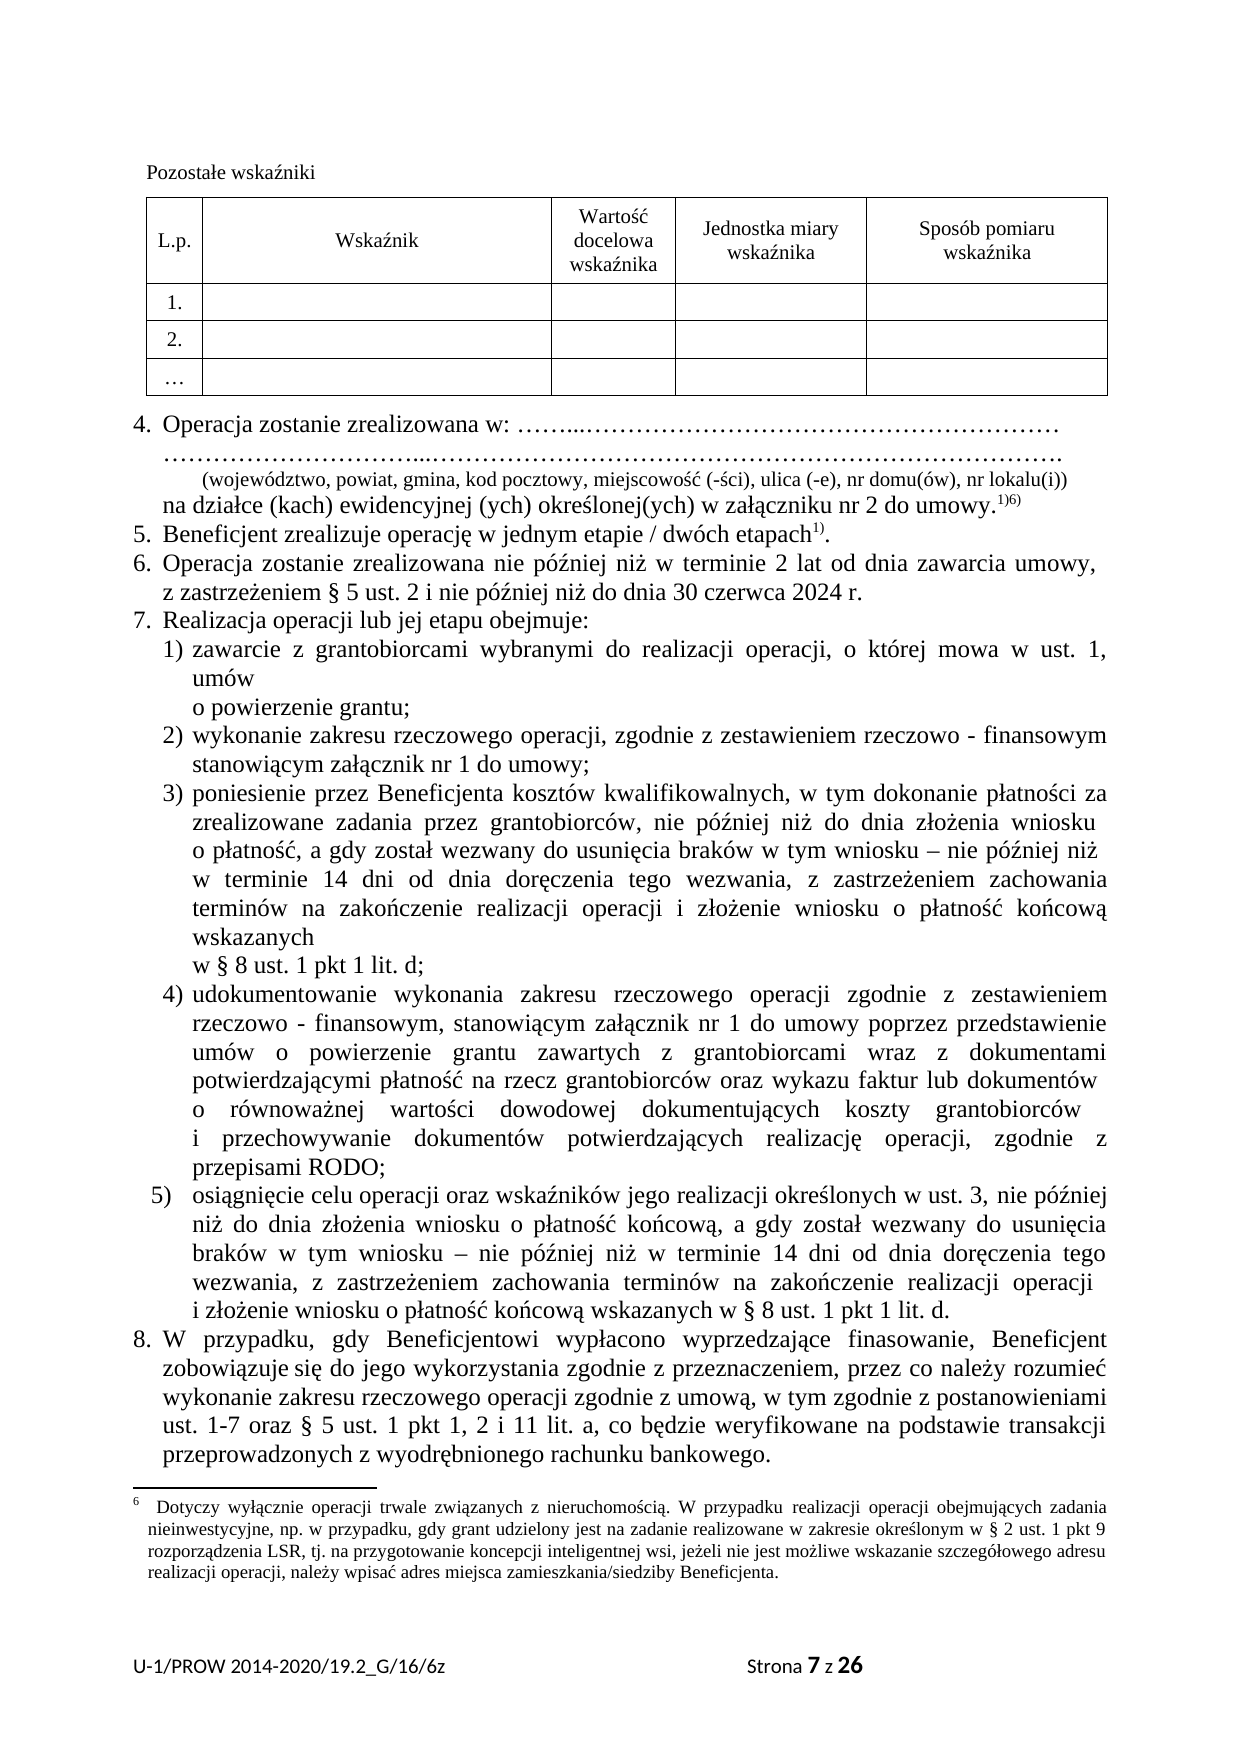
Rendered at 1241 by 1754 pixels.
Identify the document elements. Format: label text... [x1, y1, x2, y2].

list udokumentowanie wykonania zakresu rzeczowego operacji zgodnie z zestawieniem rzeczowo - finansowym, stanowiącym załącznik nr 1 do umowy poprzez przedstawienie umów o powierzenie grantu zawartych z grantobiorcami wraz z dokumentami potwierdzającymi płatność na rzecz grantobiorców oraz wykazu faktur lub dokumentów o równoważnej wartości dowodowej dokumentujących koszty grantobiorców i przechowywanie dokumentów potwierdzających realizację operacji, zgodnie z przepisami RODO; [162, 979, 1107, 1181]
list …………………………...…………………………………………………………………. [162, 438, 1107, 466]
list wykonanie zakresu rzeczowego operacji, zgodnie z zestawieniem rzeczowo - finansowym stanowiącym załącznik nr 1 do umowy; [162, 721, 1107, 778]
text Operacja zostanie zrealizowana nie później niż w terminie 2 lat od dnia zawarcia umowy, z zastrzeżeniem § 5 ust. 2 i nie później niż do dnia 30 czerwca 2024 r. [133, 548, 1107, 606]
list na działce (kach) ewidencyjnej (ych) określonej(ych) w załączniku nr 2 do umowy.1)) [162, 491, 1107, 519]
list (województwo, powiat, gmina, kod pocztowy, miejscowość (-ści), ulica (-e), nr domu(ów), nr lokalu(i)) [162, 466, 1107, 491]
text Beneficjent zrealizuje operację w jednym etapie / dwóch etapach1). [133, 519, 1107, 548]
table_header Pozostałe wskaźniki [139, 148, 1197, 396]
list zawarcie z grantobiorcami wybranymi do realizacji operacji, o której mowa w ust. 1, umów o powierzenie grantu; [162, 634, 1107, 721]
list osiągnięcie celu operacji oraz wskaźników jego realizacji określonych w ust. 3, nie później niż do dnia złożenia wniosku o płatność końcową, a gdy został wezwany do usunięcia braków w tym wniosku – nie później niż w terminie 14 dni od dnia doręczenia tego wezwania, z zastrzeżeniem zachowania terminów na zakończenie realizacji operacji i złożenie wniosku o płatność końcową wskazanych w § 8 ust. 1 pkt 1 lit. d. [151, 1181, 1107, 1324]
text Realizacja operacji lub jej etapu obejmuje: [133, 606, 1107, 634]
list poniesienie przez Beneficjenta kosztów kwalifikowalnych, w tym dokonanie płatności za zrealizowane zadania przez grantobiorców, nie później niż do dnia złożenia wniosku o płatność, a gdy został wezwany do usunięcia braków w tym wniosku – nie później niż w terminie 14 dni od dnia doręczenia tego wezwania, z zastrzeżeniem zachowania terminów na zakończenie realizacji operacji i złożenie wniosku o płatność końcową wskazanych w § 8 ust. 1 pkt 1 lit. d; [162, 778, 1107, 979]
text Operacja zostanie zrealizowana w: ……...………………………………………………… [133, 409, 1107, 438]
text W przypadku, gdy Beneficjentowi wypłacono wyprzedzające finasowanie, Beneficjent zobowiązuje się do jego wykorzystania zgodnie z przeznaczeniem, przez co należy rozumieć wykonanie zakresu rzeczowego operacji zgodnie z umową, w tym zgodnie z postanowieniami ust. 1-7 oraz § 5 ust. 1 pkt 1, 2 i 11 lit. a, co będzie weryfikowane na podstawie transakcji przeprowadzonych z wyodrębnionego rachunku bankowego. [133, 1324, 1107, 1468]
